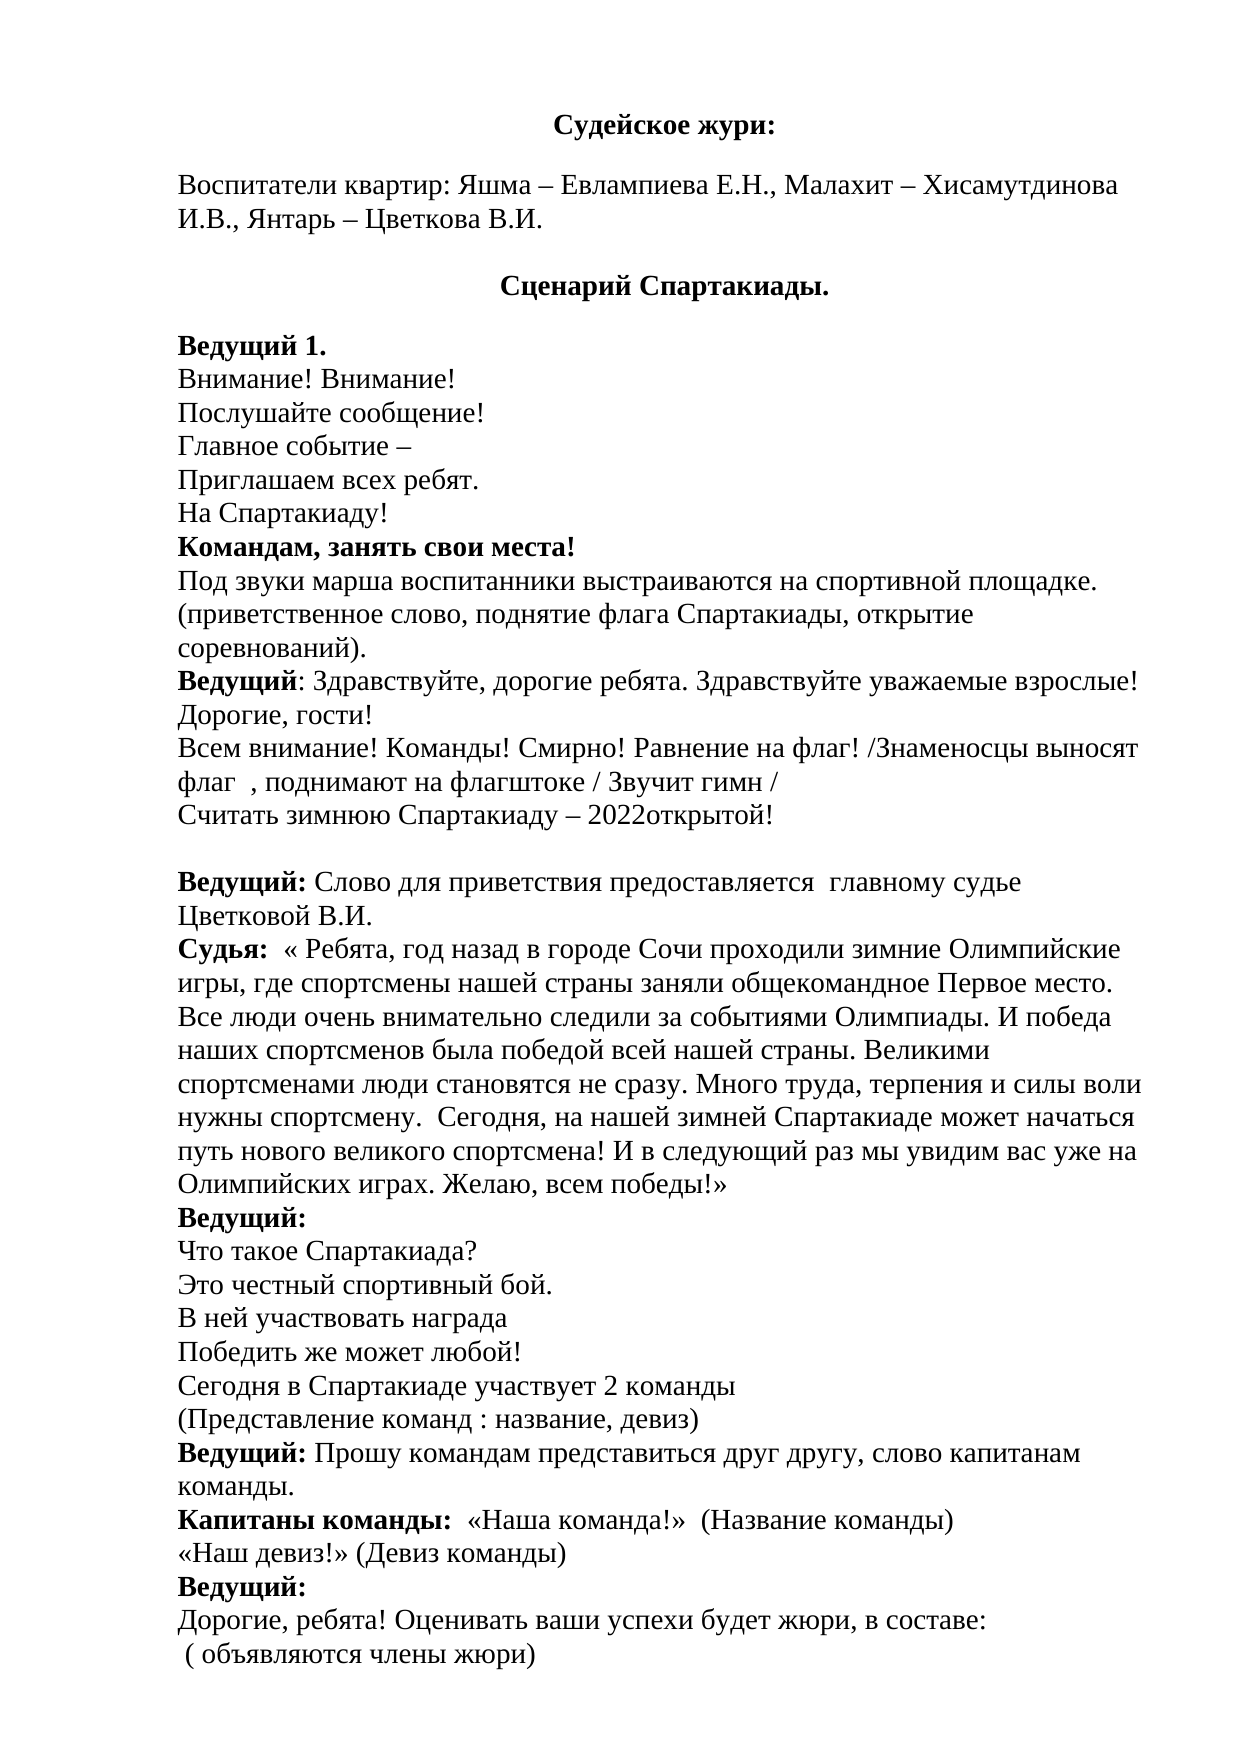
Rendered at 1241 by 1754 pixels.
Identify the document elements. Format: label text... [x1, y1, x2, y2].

text Всем внимание! Команды! Смирно! Равнение на флаг! /Знаменосцы выносят флаг , поднимают на флагштоке / Звучит гимн / [177, 730, 1152, 797]
text Воспитатели квартир: Яшма – Евлампиева Е.Н., Малахит – Хисамутдинова И.В., Янтарь – Цветкова В.И. [177, 167, 1152, 234]
text Сценарий Спартакиады. [177, 268, 1152, 301]
text В ней участвовать награда [177, 1301, 1152, 1334]
text Капитаны команды: «Наша команда!» (Название команды) [177, 1502, 1152, 1535]
text Ведущий 1. [177, 328, 1152, 361]
text Что такое Спартакиада? [177, 1233, 1152, 1267]
text Дорогие, гости! [177, 697, 1152, 730]
text Судья: « Ребята, год назад в городе Сочи проходили зимние Олимпийские игры, где спортсмены нашей страны заняли общекомандное Первое место. Все люди очень внимательно следили за событиями Олимпиады. И победа наших спортсменов была победой всей нашей страны. Великими спортсменами люди становятся не сразу. Много труда, терпения и силы воли нужны спортсмену. Сегодня, на нашей зимней Спартакиаде может начаться путь нового великого спортсмена! И в следующий раз мы увидим вас уже на Олимпийских играх. Желаю, всем победы!» [177, 932, 1152, 1200]
text Сегодня в Спартакиаде участвует 2 команды [177, 1368, 1152, 1401]
text Победить же может любой! [177, 1334, 1152, 1368]
text Ведущий: [177, 1569, 1152, 1602]
text Главное событие – [177, 428, 1152, 462]
text (приветственное слово, поднятие флага Спартакиады, открытие соревнований). [177, 596, 1152, 663]
text Считать зимнюю Спартакиаду – 2022открытой! [177, 797, 1152, 831]
text Ведущий: Здравствуйте, дорогие ребята. Здравствуйте уважаемые взрослые! [177, 663, 1152, 697]
text Это честный спортивный бой. [177, 1267, 1152, 1301]
text Послушайте сообщение! [177, 395, 1152, 428]
text Судейское жури: [177, 107, 1152, 141]
text Ведущий: Слово для приветствия предоставляется главному судье Цветковой В.И. [177, 864, 1152, 932]
text Командам, занять свои места! [177, 529, 1152, 563]
text Под звуки марша воспитанники выстраиваются на спортивной площадке. [177, 563, 1152, 596]
text ( объявляются члены жюри) [177, 1636, 1152, 1669]
text Приглашаем всех ребят. [177, 462, 1152, 496]
text «Наш девиз!» (Девиз команды) [177, 1535, 1152, 1569]
text Ведущий: [177, 1200, 1152, 1233]
text Внимание! Внимание! [177, 361, 1152, 395]
text Ведущий: Прошу командам представиться друг другу, слово капитанам команды. [177, 1435, 1152, 1502]
text (Представление команд : название, девиз) [177, 1401, 1152, 1435]
text На Спартакиаду! [177, 496, 1152, 529]
text Дорогие, ребята! Оценивать ваши успехи будет жюри, в составе: [177, 1602, 1152, 1636]
